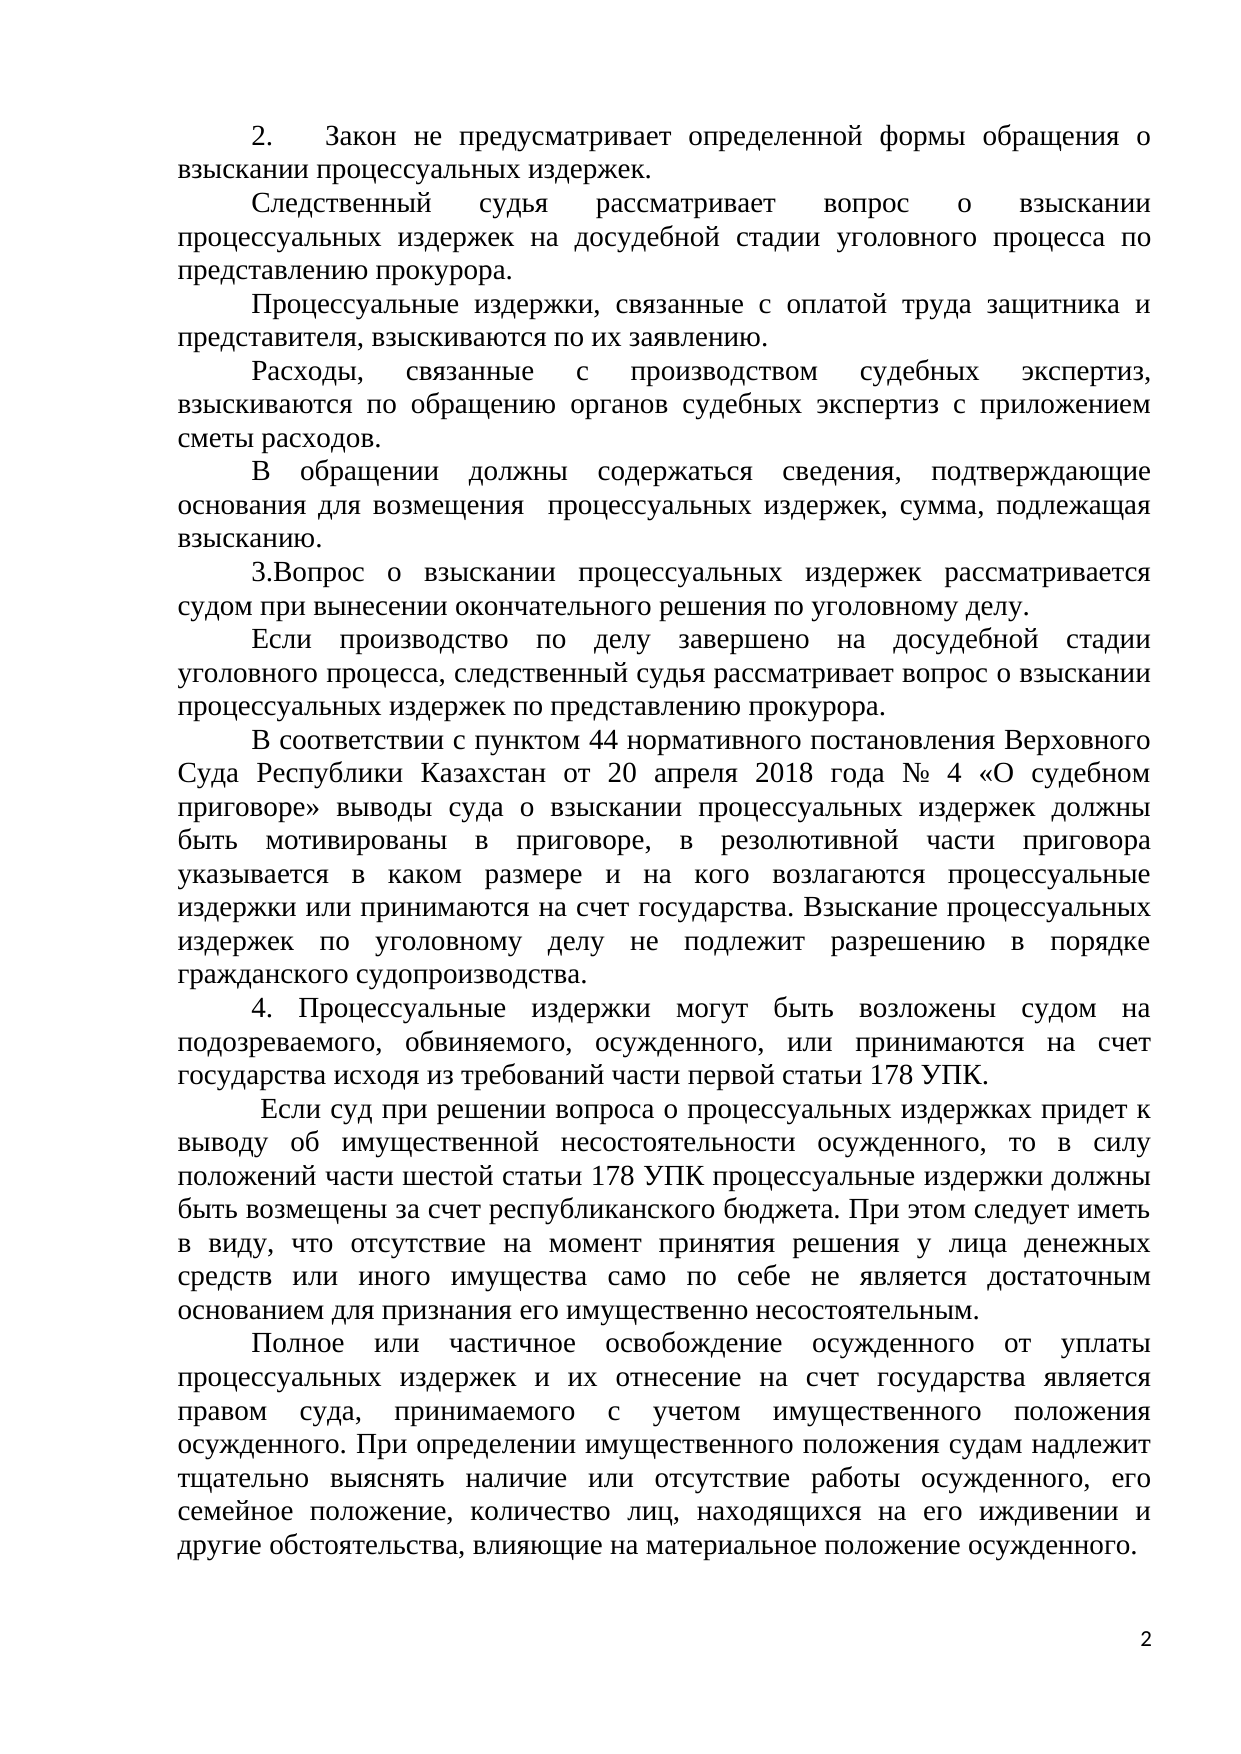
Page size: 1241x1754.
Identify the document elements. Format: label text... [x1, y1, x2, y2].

text 4. Процессуальные издержки могут быть возложены судом на подозреваемого, обвиняемого, осужденного, или принимаются на счет государства исходя из требований части первой статьи 178 УПК. [177, 990, 1152, 1091]
text В соответствии с пунктом 44 нормативного постановления Верховного Суда Республики Казахстан от 20 апреля 2018 года № 4 «О судебном приговоре» выводы суда о взыскании процессуальных издержек должны быть мотивированы в приговоре, в резолютивной части приговора указывается в каком размере и на кого возлагаются процессуальные издержки или принимаются на счет государства. Взыскание процессуальных издержек по уголовному делу не подлежит разрешению в порядке гражданского судопроизводства. [177, 722, 1152, 990]
text Полное или частичное освобождение осужденного от уплаты процессуальных издержек и их отнесение на счет государства является правом суда, принимаемого с учетом имущественного положения осужденного. При определении имущественного положения судам надлежит тщательно выяснять наличие или отсутствие работы осужденного, его семейное положение, количество лиц, находящихся на его иждивении и другие обстоятельства, влияющие на материальное положение осужденного. [177, 1326, 1152, 1560]
text 3.Вопрос о взыскании процессуальных издержек рассматривается судом при вынесении окончательного решения по уголовному делу. [177, 554, 1152, 621]
text Следственный судья рассматривает вопрос о взыскании процессуальных издержек на досудебной стадии уголовного процесса по представлению прокурора. [177, 185, 1152, 286]
text В обращении должны содержаться сведения, подтверждающие основания для возмещения процессуальных издержек, сумма, подлежащая взысканию. [177, 453, 1152, 554]
text Если производство по делу завершено на досудебной стадии уголовного процесса, следственный судья рассматривает вопрос о взыскании процессуальных издержек по представлению прокурора. [177, 621, 1152, 722]
text Если суд при решении вопроса о процессуальных издержках придет к выводу об имущественной несостоятельности осужденного, то в силу положений части шестой статьи 178 УПК процессуальные издержки должны быть возмещены за счет республиканского бюджета. При этом следует иметь в виду, что отсутствие на момент принятия решения у лица денежных средств или иного имущества само по себе не является достаточным основанием для признания его имущественно несостоятельным. [177, 1091, 1152, 1326]
text 2. Закон не предусматривает определенной формы обращения о взыскании процессуальных издержек. [177, 118, 1152, 185]
text Расходы, связанные с производством судебных экспертиз, взыскиваются по обращению органов судебных экспертиз с приложением сметы расходов. [177, 353, 1152, 453]
text Процессуальные издержки, связанные с оплатой труда защитника и представителя, взыскиваются по их заявлению. [177, 286, 1152, 353]
